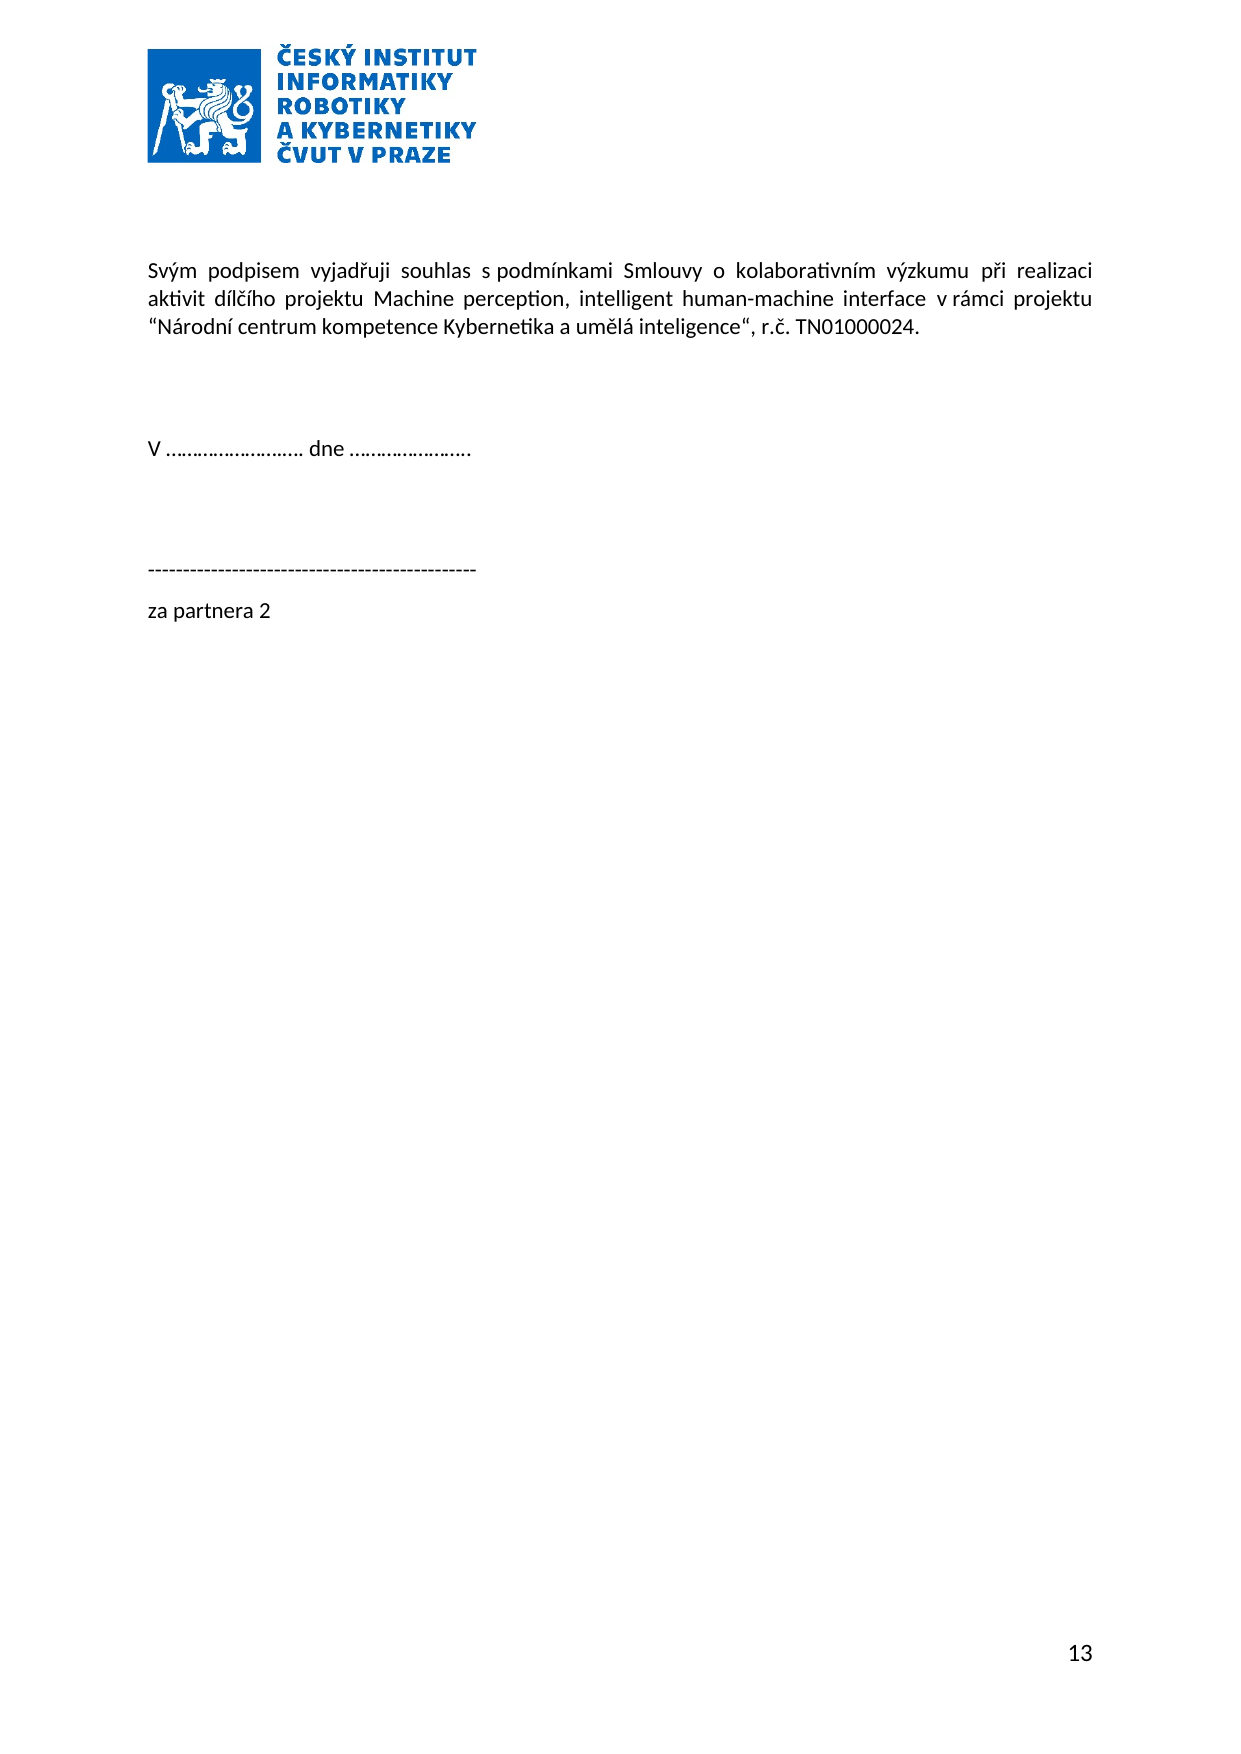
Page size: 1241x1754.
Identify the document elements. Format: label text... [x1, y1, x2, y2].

text V ………………….…. dne ………………….. [148, 434, 1093, 462]
text Svým podpisem vyjadřuji souhlas s podmínkami Smlouvy o kolaborativním výzkumu při realizaci aktivit dílčího projektu Machine perception, intelligent human-machine interface v rámci projektu “Národní centrum kompetence Kybernetika a umělá inteligence“, r.č. TN01000024. [148, 256, 1093, 340]
text za partnera 2 [148, 596, 1093, 624]
text ----------------------------------------------- [148, 555, 1093, 583]
picture [147, 44, 477, 163]
